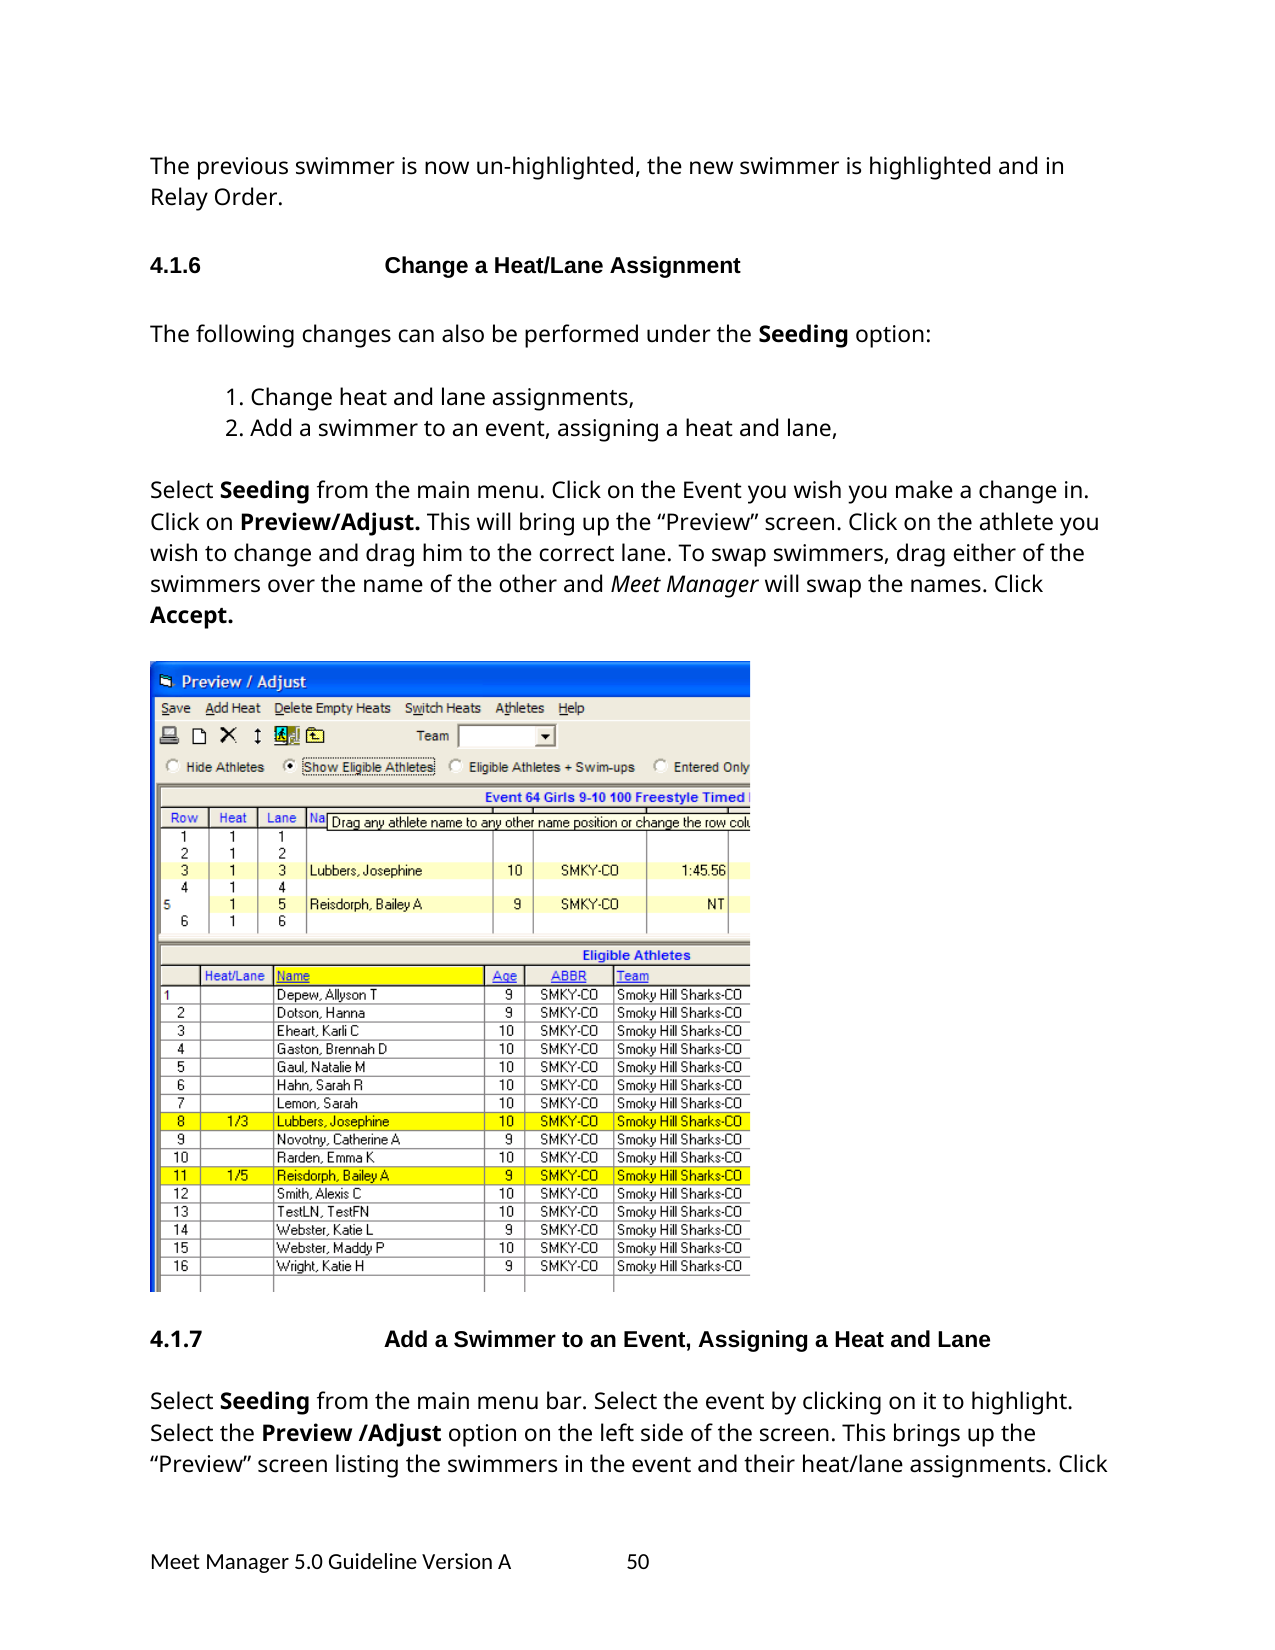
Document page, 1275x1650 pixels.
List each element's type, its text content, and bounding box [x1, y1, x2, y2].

text The following changes can also be performed under the Seeding option: [150, 318, 1125, 349]
text 1. Change heat and lane assignments, [225, 381, 1125, 412]
picture [150, 661, 750, 1292]
list Change a Heat/Lane Assignment [150, 252, 1125, 278]
text Select Seeding from the main menu. Click on the Event you wish you make a change in. Click on Preview/Adjust. This will bring up the “Preview” screen. Click on the athlete you wish to change and drag him to the correct lane. To swap swimmers, drag either of the swimmers over the name of the other and Meet Manager will swap the names. Click Accept. [150, 474, 1125, 631]
text 2. Add a swimmer to an event, assigning a heat and lane, [225, 412, 1125, 443]
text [150, 1385, 1125, 1479]
list Add a Swimmer to an Event, Assigning a Heat and Lane [150, 1323, 1125, 1354]
text The previous swimmer is now un-highlighted, the new swimmer is highlighted and in Relay Order. [150, 150, 1125, 212]
